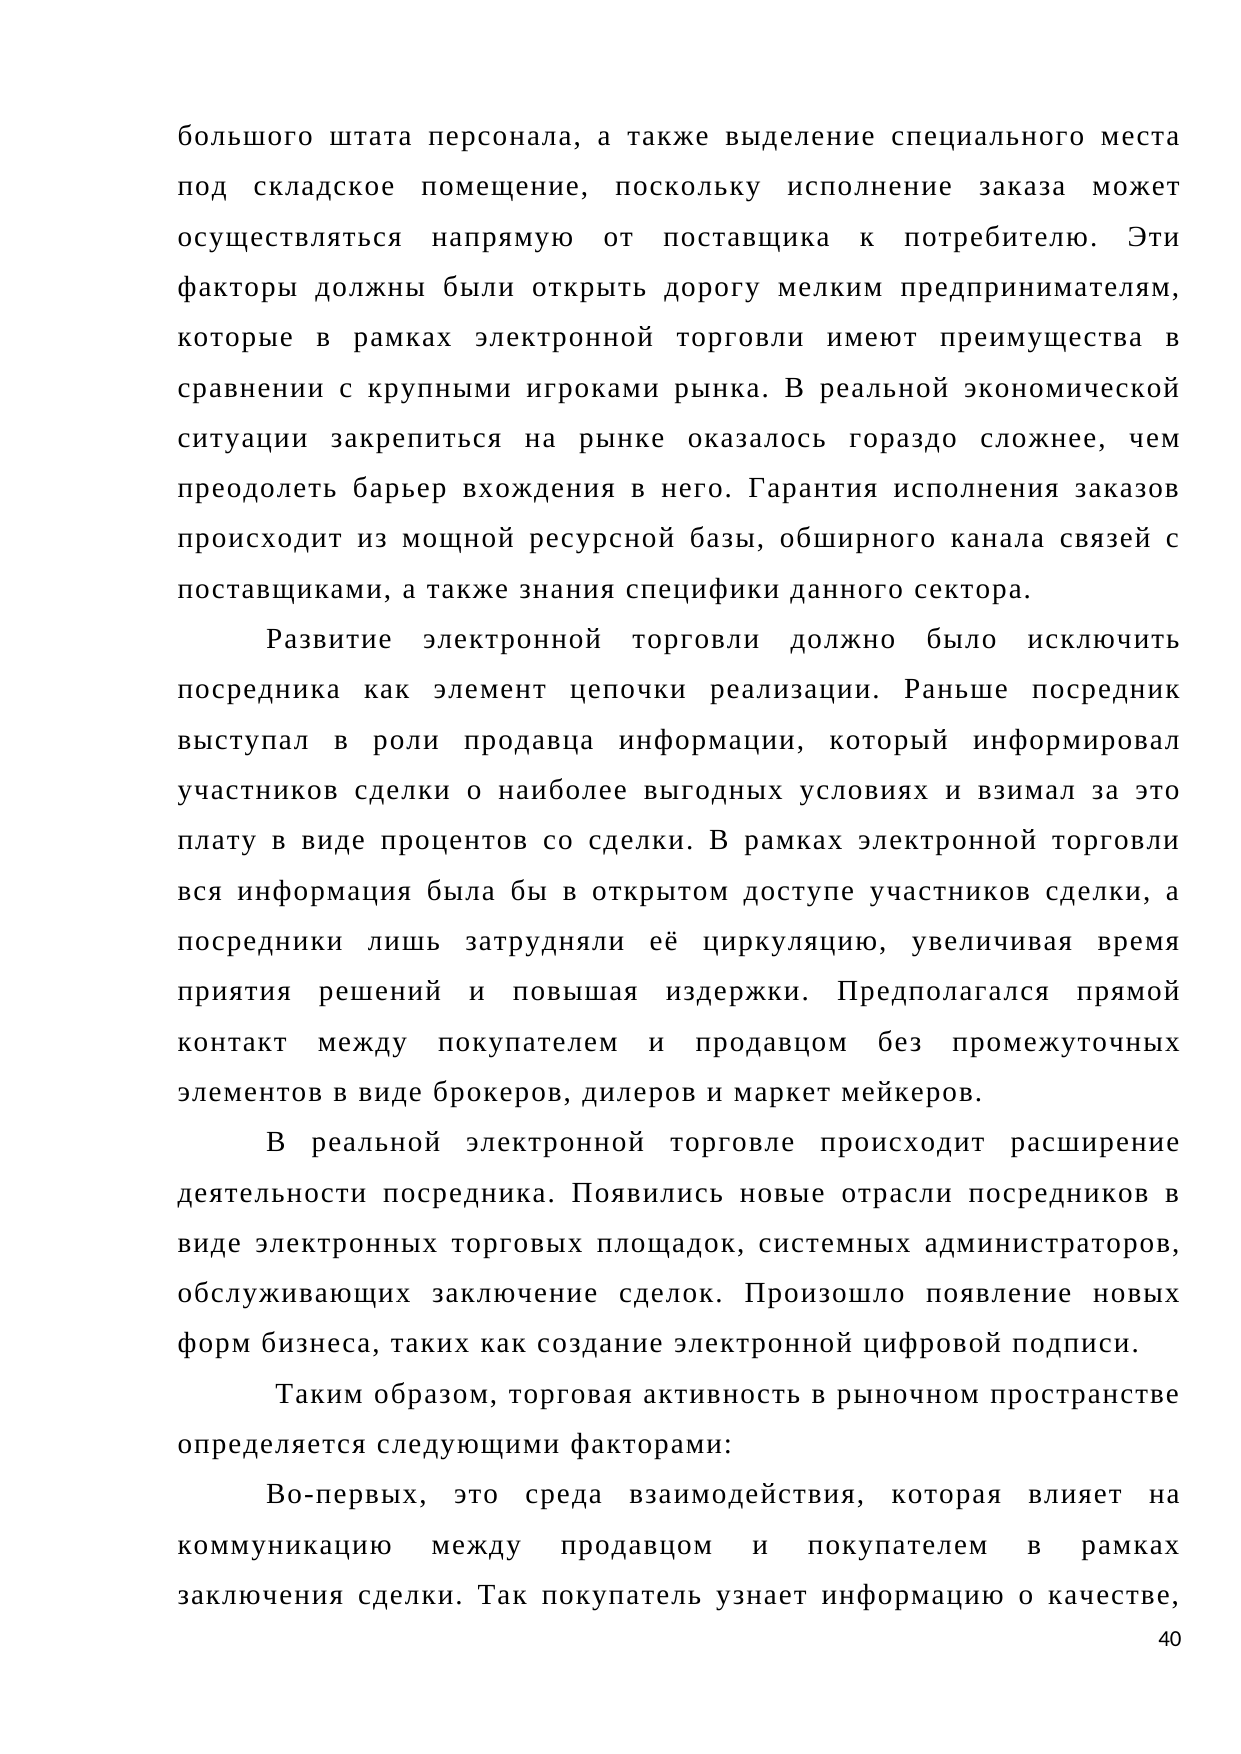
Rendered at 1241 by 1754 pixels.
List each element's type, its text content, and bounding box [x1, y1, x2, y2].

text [177, 118, 1181, 604]
text В реальной электронной торговле происходит расширение деятельности посредника. Появились новые отрасли посредников в виде электронных торговых площадок, системных администраторов, обслуживающих заключение сделок. Произошло появление новых форм бизнеса, таких как создание электронной цифровой подписи. [177, 1124, 1181, 1359]
text Таким образом, торговая активность в рыночном пространстве определяется следующими факторами: [177, 1376, 1181, 1460]
text Развитие электронной торговли должно было исключить посредника как элемент цепочки реализации. Раньше посредник выступал в роли продавца информации, который информировал участников сделки о наиболее выгодных условиях и взимал за это плату в виде процентов со сделки. В рамках электронной торговли вся информация была бы в открытом доступе участников сделки, а посредники лишь затрудняли её циркуляцию, увеличивая время приятия решений и повышая издержки. Предполагался прямой контакт между покупателем и продавцом без промежуточных элементов в виде брокеров, дилеров и маркет мейкеров. [177, 621, 1181, 1108]
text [177, 1477, 1181, 1611]
